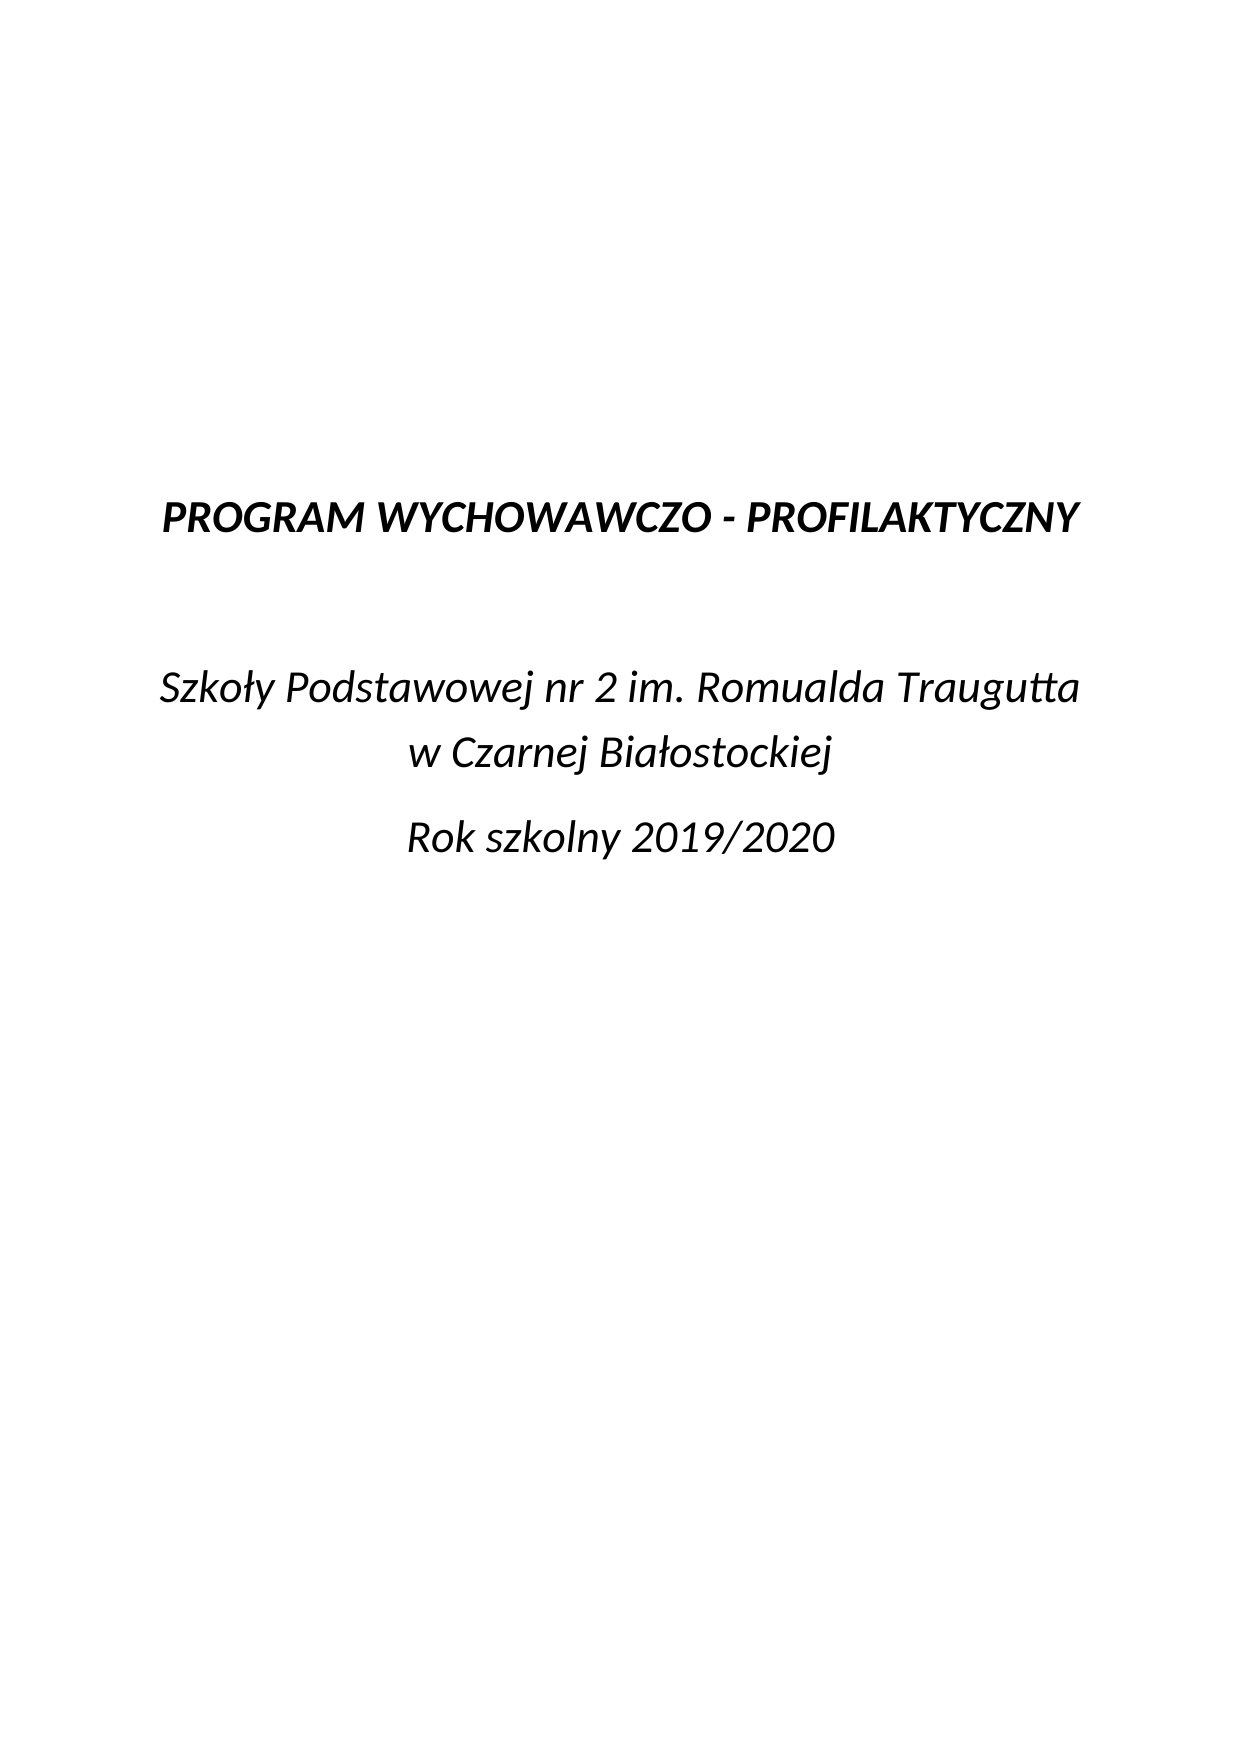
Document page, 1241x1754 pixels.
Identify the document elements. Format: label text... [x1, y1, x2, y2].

text PROGRAM WYCHOWAWCZO - PROFILAKTYCZNY [148, 488, 1093, 544]
text Rok szkolny 2019/2020 [148, 808, 1093, 863]
text Szkoły Podstawowej nr 2 im. Romualda Traugutta w Czarnej Białostockiej [148, 658, 1093, 778]
